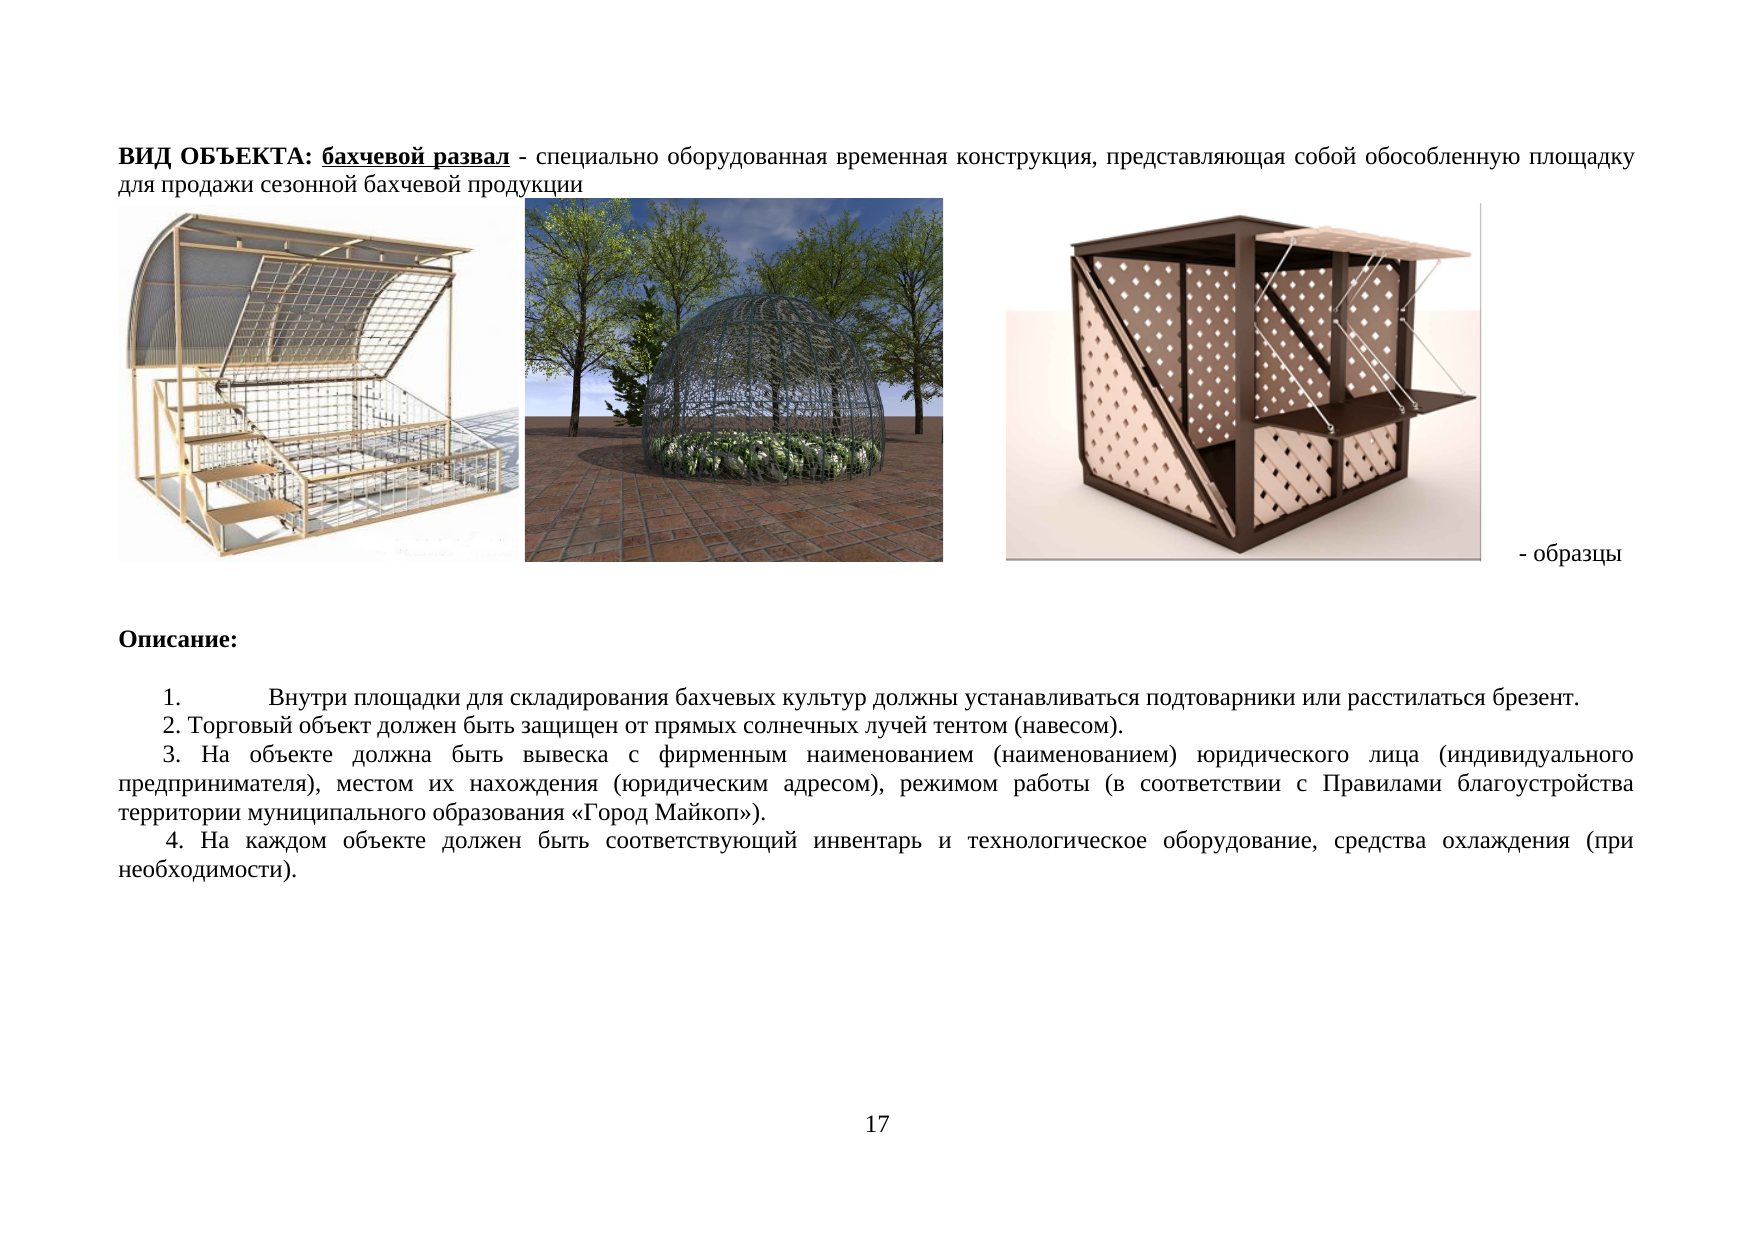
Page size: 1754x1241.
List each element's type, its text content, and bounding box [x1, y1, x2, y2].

picture [118, 205, 519, 562]
text ВИД ОБЪЕКТА: бахчевой развал - специально оборудованная временная конструкция, представляющая собой обособленную площадку для продажи сезонной бахчевой продукции [118, 141, 1636, 198]
text Описание: [118, 624, 1636, 653]
text 2. Торговый объект должен быть защищен от прямых солнечных лучей тентом (навесом). [118, 710, 1636, 739]
text 4. На каждом объекте должен быть соответствующий инвентарь и технологическое оборудование, средства охлаждения (при необходимости). [118, 825, 1636, 883]
text 3. На объекте должна быть вывеска с фирменным наименованием (наименованием) юридического лица (индивидуального предпринимателя), местом их нахождения (юридическим адресом), режимом работы (в соответствии с Правилами благоустройства территории муниципального образования «Город Майкоп»). [118, 739, 1636, 825]
picture [524, 198, 944, 562]
picture [1005, 203, 1482, 562]
list Внутри площадки для складирования бахчевых культур должны устанавливаться подтоварники или расстилаться брезент. [162, 682, 1636, 710]
